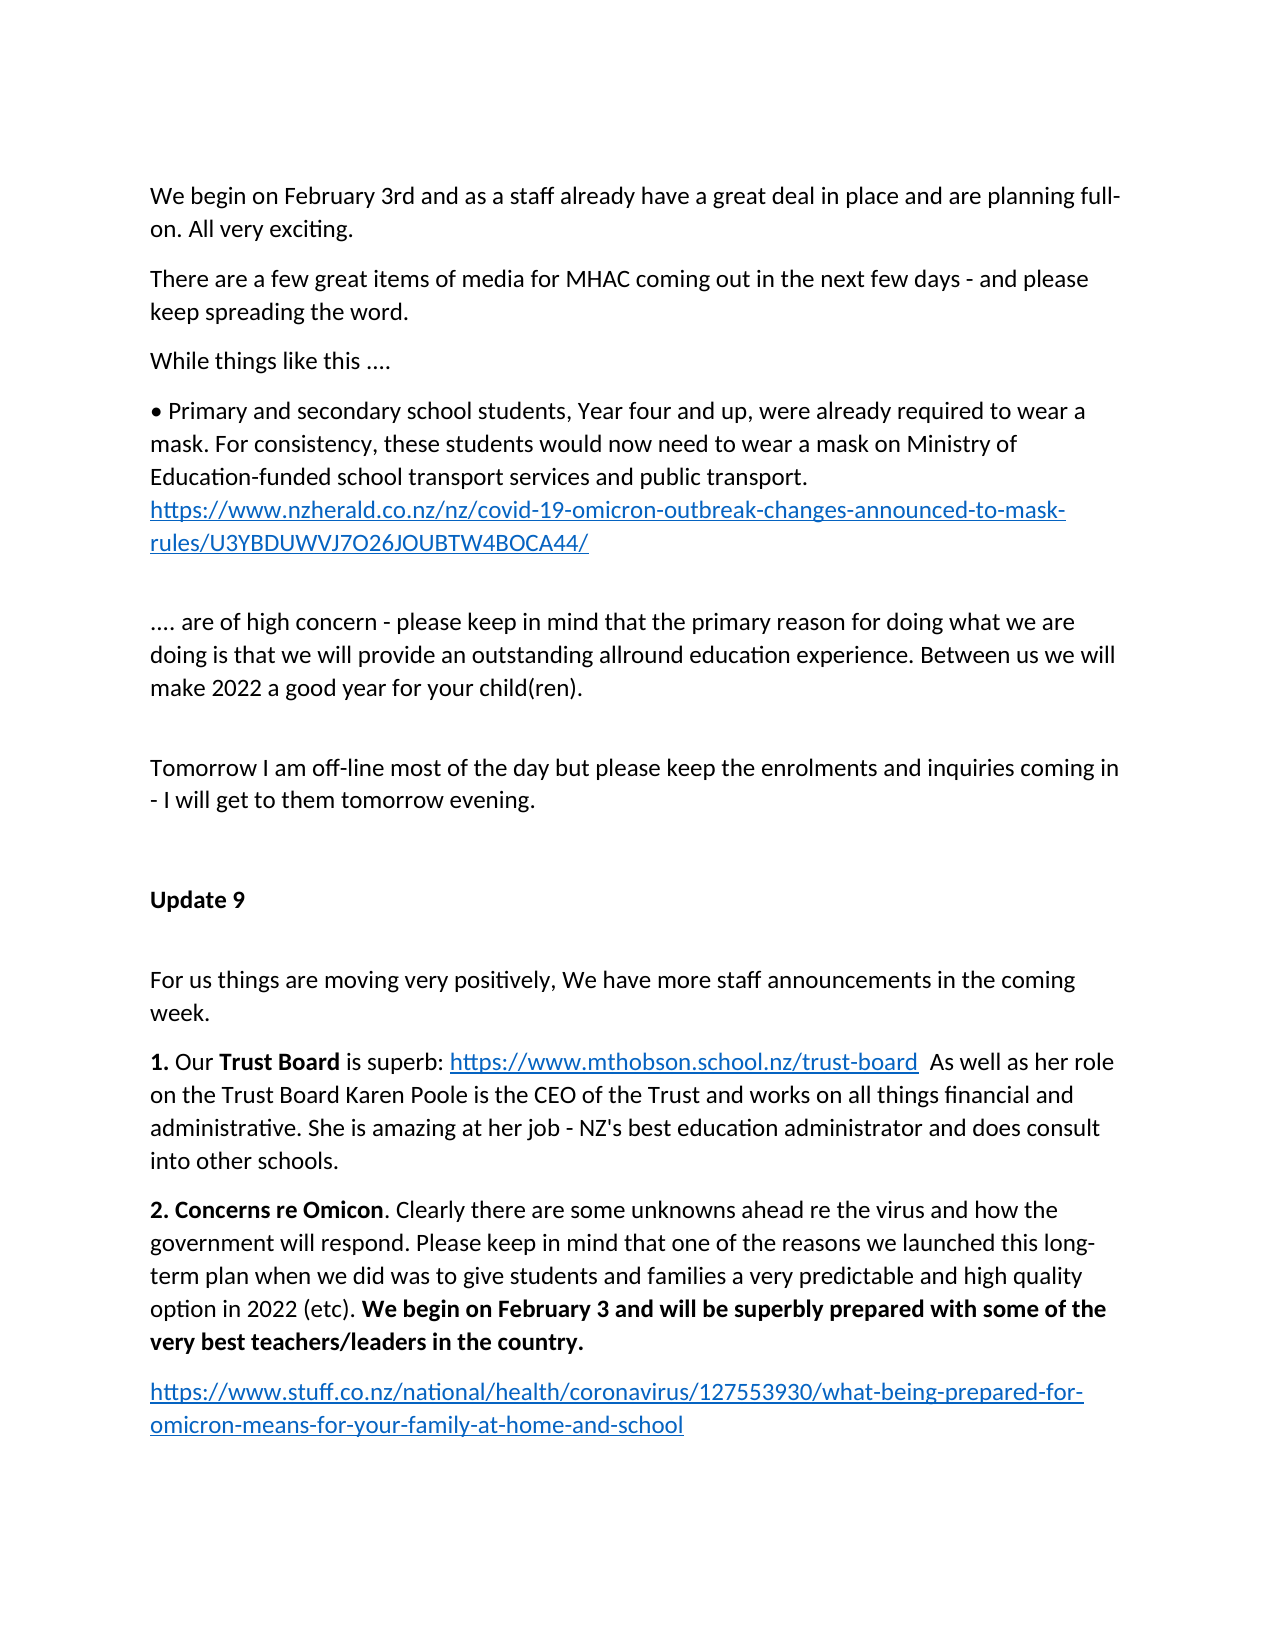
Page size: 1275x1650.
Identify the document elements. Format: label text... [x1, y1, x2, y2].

text 2. Concerns re Omicon. Clearly there are some unknowns ahead re the virus and how the government will respond. Please keep in mind that one of the reasons we launched this long-term plan when we did was to give students and families a very predictable and high quality option in 2022 (etc). We begin on February 3 and will be superbly prepared with some of the very best teachers/leaders in the country. [150, 1194, 1125, 1357]
text While things like this .... [150, 345, 1125, 376]
text • Primary and secondary school students, Year four and up, were already required to wear a mask. For consistency, these students would now need to wear a mask on Ministry of Education-funded school transport services and public transport. https://www.nzherald.co.nz/nz/covid-19-omicron-outbreak-changes-announced-to-mask-rules/U3YBDUWVJ7O26JOUBTW4BOCA44/ [150, 395, 1125, 587]
text Update 9 [150, 884, 1125, 914]
text For us things are moving very positively, We have more staff announcements in the coming week. [150, 933, 1125, 1027]
text There are a few great items of media for MHAC coming out in the next few days - and please keep spreading the word. [150, 263, 1125, 326]
text https://www.stuff.co.nz/national/health/coronavirus/127553930/what-being-prepared-for-omicron-means-for-your-family-at-home-and-school [150, 1376, 1125, 1439]
text Tomorrow I am off-line most of the day but please keep the enrolments and inquiries coming in - I will get to them tomorrow evening. [150, 752, 1125, 815]
text We begin on February 3rd and as a staff already have a great deal in place and are planning full-on. All very exciting. [150, 150, 1125, 244]
text 1. Our Trust Board is superb: https://www.mthobson.school.nz/trust-board As well as her role on the Trust Board Karen Poole is the CEO of the Trust and works on all things financial and administrative. She is amazing at her job - NZ's best education administrator and does consult into other schools. [150, 1046, 1125, 1176]
text .... are of high concern - please keep in mind that the primary reason for doing what we are doing is that we will provide an outstanding allround education experience. Between us we will make 2022 a good year for your child(ren). [150, 606, 1125, 733]
